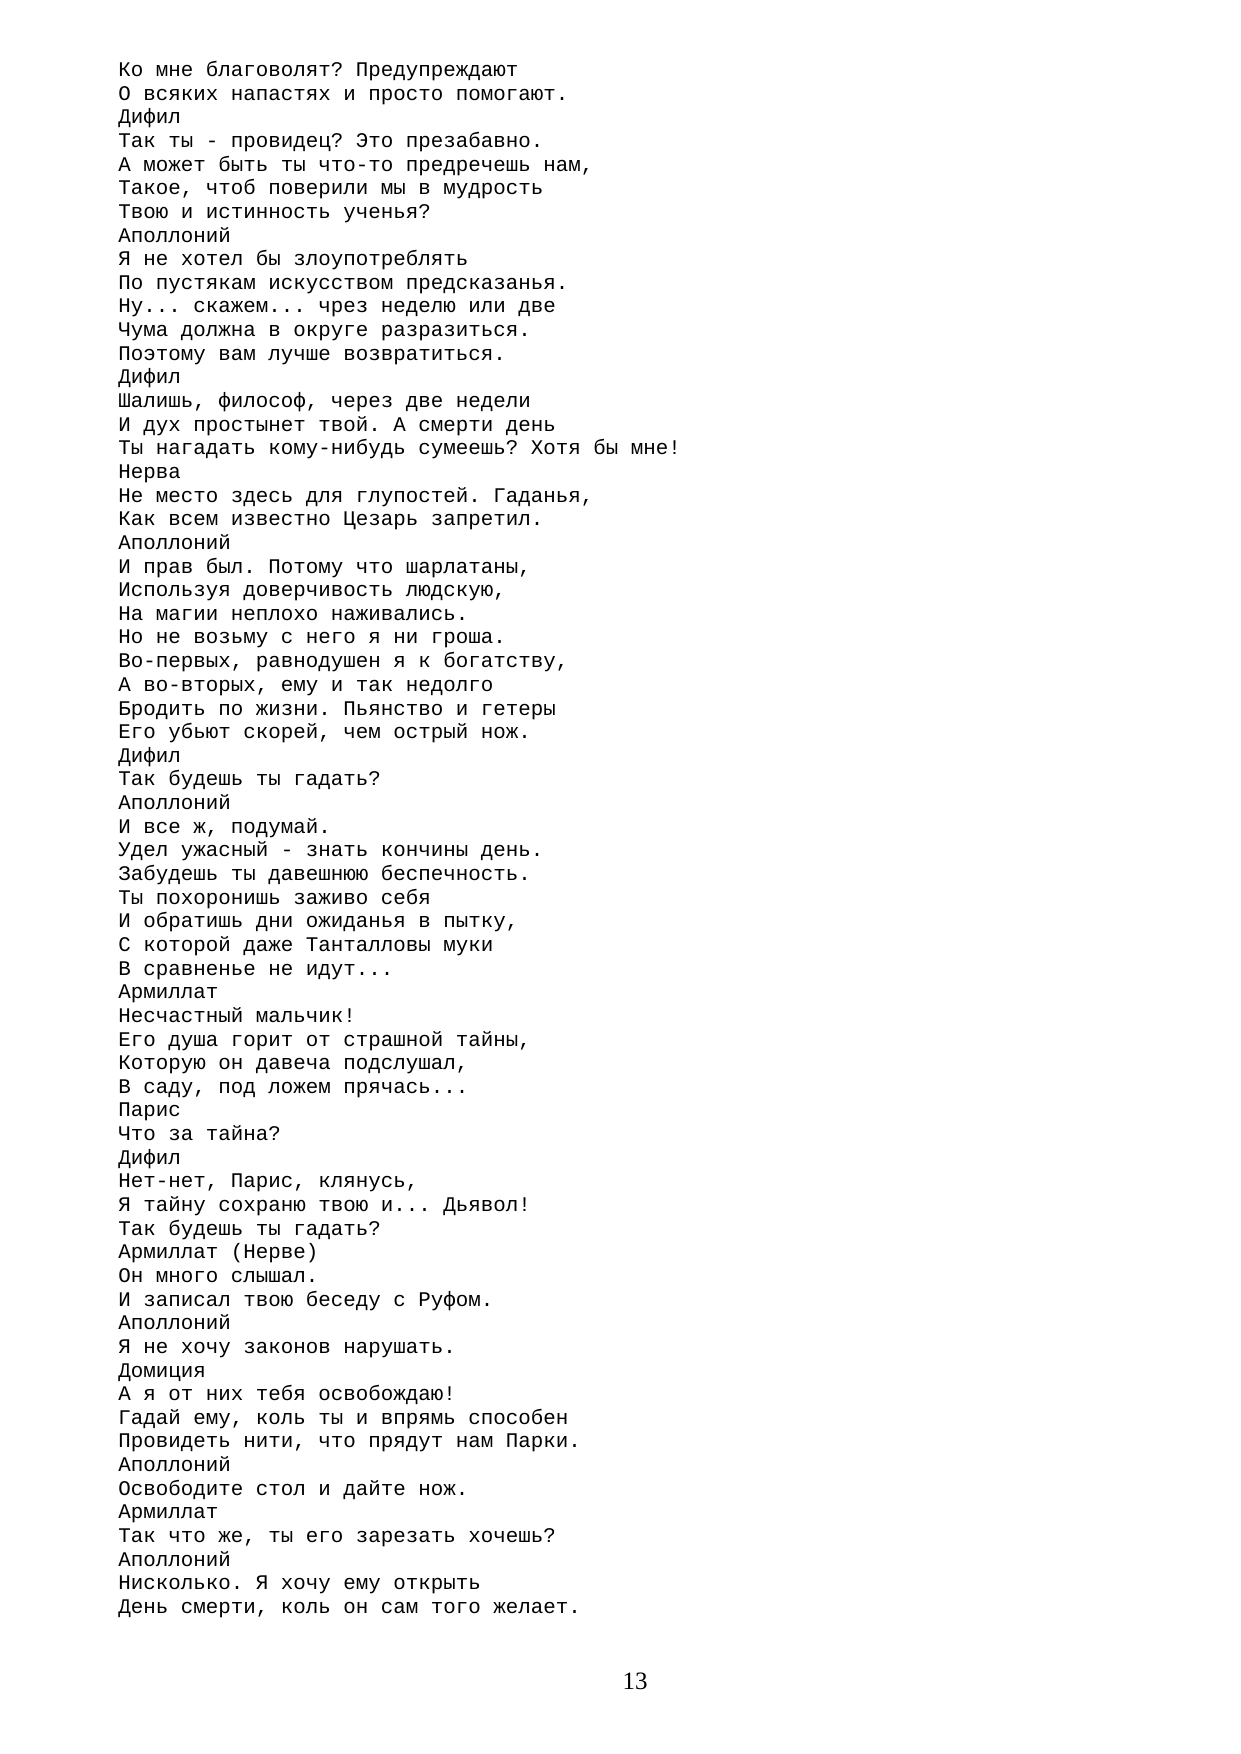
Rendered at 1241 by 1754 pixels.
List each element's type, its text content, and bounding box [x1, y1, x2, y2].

text Нисколько. Я хочу ему открыть [118, 1572, 1152, 1596]
text Он много слышал. [118, 1265, 1152, 1289]
text Провидеть нити, что прядут нам Парки. [118, 1431, 1152, 1454]
text Ну... скажем... чрез неделю или две [118, 296, 1152, 319]
text Нерва [118, 461, 1152, 485]
text Дифил [118, 366, 1152, 390]
text Я тайну сохраню твою и... Дьявол! [118, 1194, 1152, 1218]
text С которой даже Танталловы муки [118, 934, 1152, 958]
text Домиция [118, 1359, 1152, 1383]
text Я не хотел бы злоупотреблять [118, 248, 1152, 272]
text Несчастный мальчик! [118, 1005, 1152, 1028]
text Ты нагадать кому-нибудь сумеешь? Хотя бы мне! [118, 437, 1152, 461]
text Так что же, ты его зарезать хочешь? [118, 1525, 1152, 1549]
text Армиллат [118, 981, 1152, 1005]
text Такое, чтоб поверили мы в мудрость [118, 177, 1152, 201]
text О всяких напастях и просто помогают. [118, 83, 1152, 106]
text Аполлоний [118, 1454, 1152, 1478]
text Удел ужасный - знать кончины день. [118, 839, 1152, 863]
text И записал твою беседу с Руфом. [118, 1289, 1152, 1312]
text День смерти, коль он сам того желает. [118, 1596, 1152, 1620]
text По пустякам искусством предсказанья. [118, 272, 1152, 296]
text Аполлоний [118, 532, 1152, 556]
text Поэтому вам лучше возвратиться. [118, 343, 1152, 366]
text Я не хочу законов нарушать. [118, 1336, 1152, 1359]
text В саду, под ложем прячась... [118, 1076, 1152, 1099]
text И все ж, подумай. [118, 816, 1152, 839]
text Чума должна в округе разразиться. [118, 319, 1152, 343]
text А может быть ты что-то предречешь нам, [118, 154, 1152, 177]
text Армиллат (Нерве) [118, 1241, 1152, 1265]
text Что за тайна? [118, 1123, 1152, 1147]
text Аполлоний [118, 792, 1152, 816]
text Нет-нет, Парис, клянусь, [118, 1170, 1152, 1194]
text В сравненье не идут... [118, 958, 1152, 981]
text И прав был. Потому что шарлатаны, [118, 556, 1152, 579]
text Дифил [118, 106, 1152, 130]
text Гадай ему, коль ты и впрямь способен [118, 1407, 1152, 1431]
text Освободите стол и дайте нож. [118, 1478, 1152, 1501]
text А во-вторых, ему и так недолго [118, 674, 1152, 697]
text Не место здесь для глупостей. Гаданья, [118, 485, 1152, 508]
text Аполлоний [118, 1549, 1152, 1572]
text Дифил [118, 1147, 1152, 1170]
text Забудешь ты давешнюю беспечность. [118, 863, 1152, 887]
text Так ты - провидец? Это презабавно. [118, 130, 1152, 154]
text Ко мне благоволят? Предупреждают [118, 59, 1152, 83]
text Аполлоний [118, 224, 1152, 248]
text Аполлоний [118, 1312, 1152, 1336]
text Твою и истинность ученья? [118, 201, 1152, 224]
text Его душа горит от страшной тайны, [118, 1028, 1152, 1052]
text Его убьют скорей, чем острый нож. [118, 721, 1152, 745]
text Используя доверчивость людскую, [118, 579, 1152, 603]
text На магии неплохо наживались. [118, 603, 1152, 627]
text Дифил [118, 745, 1152, 768]
text Но не возьму с него я ни гроша. [118, 627, 1152, 650]
text Шалишь, философ, через две недели [118, 390, 1152, 414]
text А я от них тебя освобождаю! [118, 1383, 1152, 1407]
text И обратишь дни ожиданья в пытку, [118, 910, 1152, 934]
text Армиллат [118, 1501, 1152, 1525]
text И дух простынет твой. А смерти день [118, 414, 1152, 437]
text Парис [118, 1099, 1152, 1123]
text Так будешь ты гадать? [118, 768, 1152, 792]
text Как всем известно Цезарь запретил. [118, 508, 1152, 532]
text Так будешь ты гадать? [118, 1218, 1152, 1241]
text Которую он давеча подслушал, [118, 1052, 1152, 1076]
text Ты похоронишь заживо себя [118, 887, 1152, 910]
text Во-первых, равнодушен я к богатству, [118, 650, 1152, 674]
text Бродить по жизни. Пьянство и гетеры [118, 697, 1152, 721]
